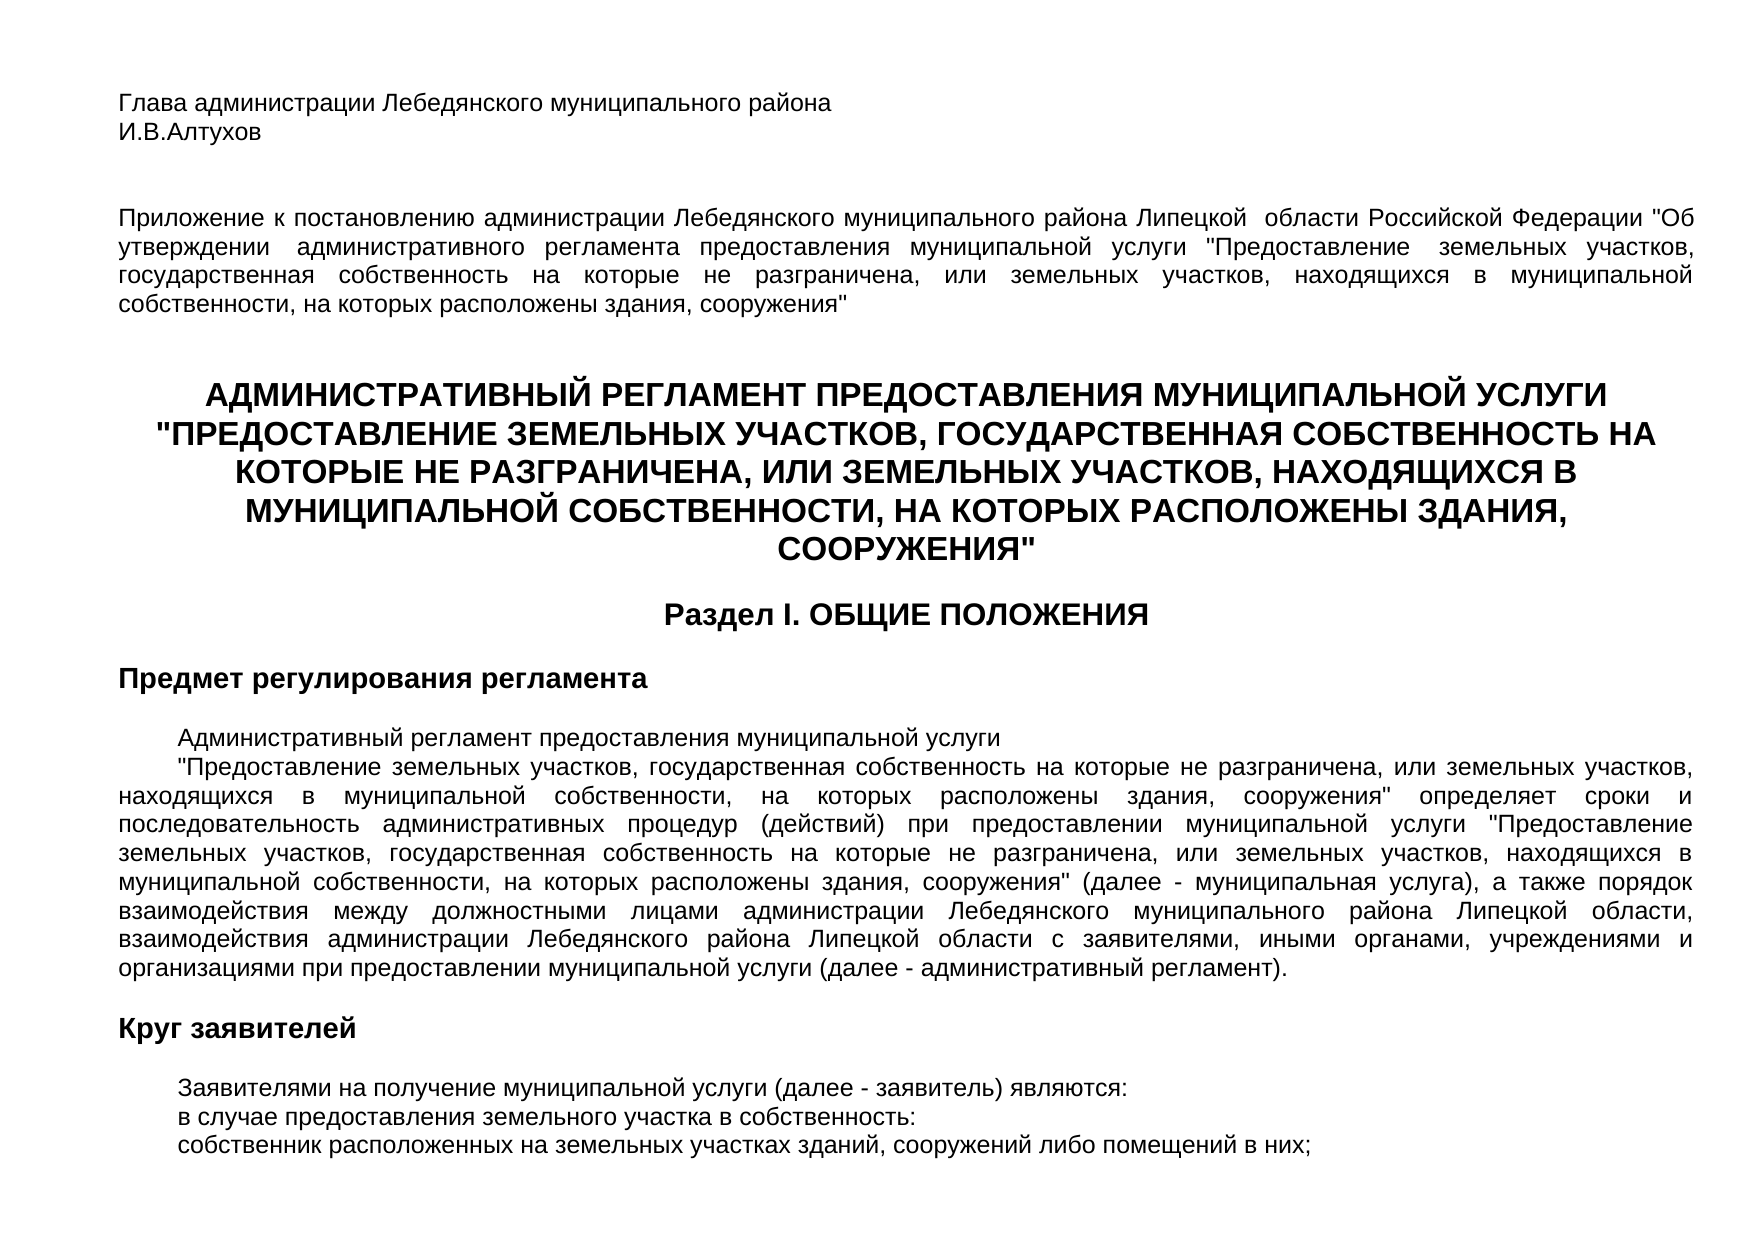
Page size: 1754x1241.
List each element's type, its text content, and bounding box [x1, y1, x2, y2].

text Приложение к постановлению администрации Лебедянского муниципального района Липецкой области Российской Федерации "Об утверждении административного регламента предоставления муниципальной услуги "Предоставление земельных участков, государственная собственность на которые не разграничена, или земельных участков, находящихся в муниципальной собственности, на которых расположены здания, сооружения" [118, 203, 1695, 318]
text в случае предоставления земельного участка в собственность: [118, 1102, 1695, 1131]
text "Предоставление земельных участков, государственная собственность на которые не разграничена, или земельных участков, находящихся в муниципальной собственности, на которых расположены здания, сооружения" определяет сроки и последовательность административных процедур (действий) при предоставлении муниципальной услуги "Предоставление земельных участков, государственная собственность на которые не разграничена, или земельных участков, находящихся в муниципальной собственности, на которых расположены здания, сооружения" (далее - муниципальная услуга), а также порядок взаимодействия между должностными лицами администрации Лебедянского муниципального района Липецкой области, взаимодействия администрации Лебедянского района Липецкой области с заявителями, иными органами, учреждениями и организациями при предоставлении муниципальной услуги (далее - административный регламент). [118, 752, 1695, 982]
text Глава администрации Лебедянского муниципального района [118, 88, 1695, 117]
text собственник расположенных на земельных участках зданий, сооружений либо помещений в них; [118, 1131, 1695, 1159]
text И.В.Алтухов [118, 117, 1695, 145]
subtitle Предмет регулирования регламента [118, 661, 1695, 694]
text Заявителями на получение муниципальной услуги (далее - заявитель) являются: [118, 1073, 1695, 1102]
subtitle Круг заявителей [118, 1011, 1695, 1044]
subtitle АДМИНИСТРАТИВНЫЙ РЕГЛАМЕНТ ПРЕДОСТАВЛЕНИЯ МУНИЦИПАЛЬНОЙ УСЛУГИ "ПРЕДОСТАВЛЕНИЕ ЗЕМЕЛЬНЫХ УЧАСТКОВ, ГОСУДАРСТВЕННАЯ СОБСТВЕННОСТЬ НА КОТОРЫЕ НЕ РАЗГРАНИЧЕНА, ИЛИ ЗЕМЕЛЬНЫХ УЧАСТКОВ, НАХОДЯЩИХСЯ В МУНИЦИПАЛЬНОЙ СОБСТВЕННОСТИ, НА КОТОРЫХ РАСПОЛОЖЕНЫ ЗДАНИЯ, СООРУЖЕНИЯ" [118, 375, 1695, 567]
subtitle Раздел I. ОБЩИЕ ПОЛОЖЕНИЯ [118, 596, 1695, 632]
text Административный регламент предоставления муниципальной услуги [118, 723, 1695, 752]
